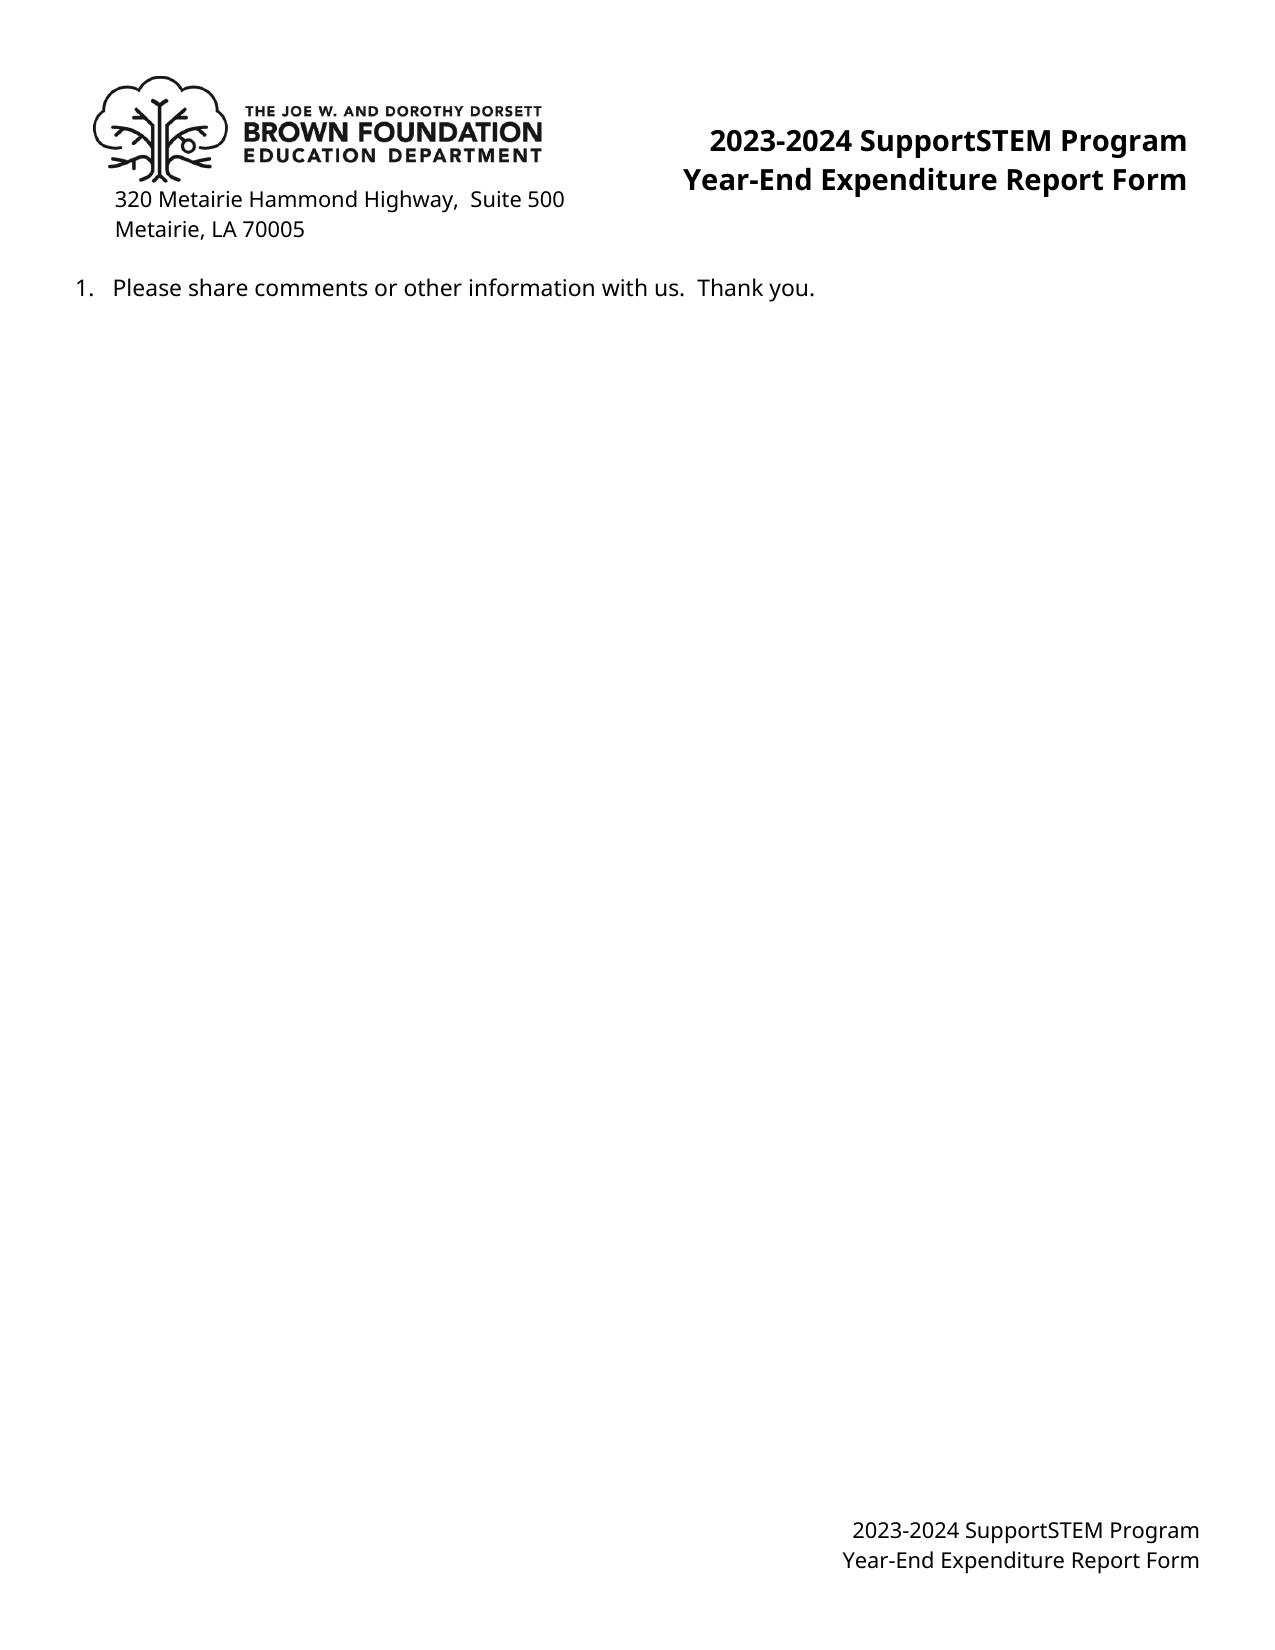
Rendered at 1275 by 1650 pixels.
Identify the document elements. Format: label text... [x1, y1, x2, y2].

list Please share comments or other information with us. Thank you. [75, 272, 1200, 303]
picture [86, 75, 548, 184]
